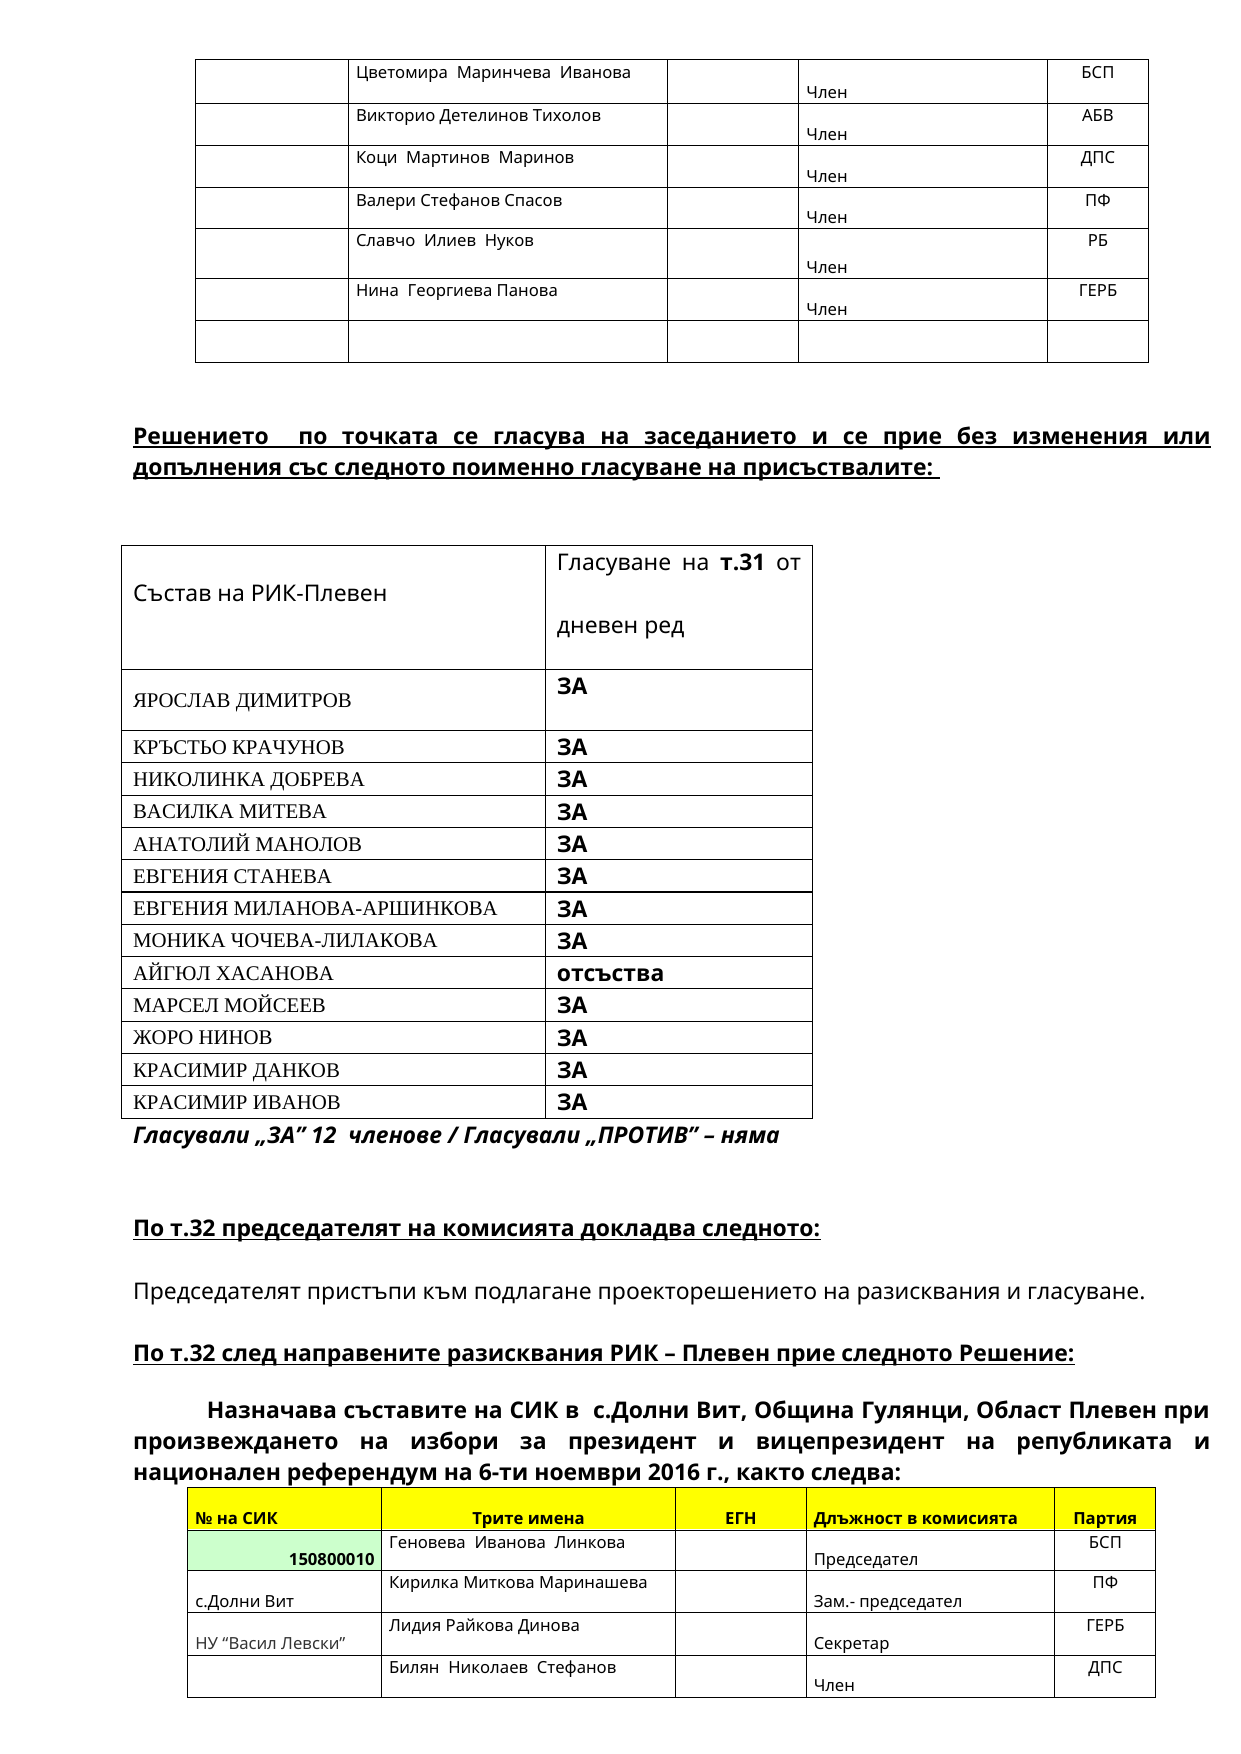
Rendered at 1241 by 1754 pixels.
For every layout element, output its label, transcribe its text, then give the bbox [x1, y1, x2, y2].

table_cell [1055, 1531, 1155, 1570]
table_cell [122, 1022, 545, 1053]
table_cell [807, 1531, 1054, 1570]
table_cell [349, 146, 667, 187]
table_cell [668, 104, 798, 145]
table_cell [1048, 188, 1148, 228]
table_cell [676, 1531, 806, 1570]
text Решението по точката се гласува на заседанието и се прие без изменения или допълнения със следното поименно гласуване на присъствалите: [133, 448, 1211, 482]
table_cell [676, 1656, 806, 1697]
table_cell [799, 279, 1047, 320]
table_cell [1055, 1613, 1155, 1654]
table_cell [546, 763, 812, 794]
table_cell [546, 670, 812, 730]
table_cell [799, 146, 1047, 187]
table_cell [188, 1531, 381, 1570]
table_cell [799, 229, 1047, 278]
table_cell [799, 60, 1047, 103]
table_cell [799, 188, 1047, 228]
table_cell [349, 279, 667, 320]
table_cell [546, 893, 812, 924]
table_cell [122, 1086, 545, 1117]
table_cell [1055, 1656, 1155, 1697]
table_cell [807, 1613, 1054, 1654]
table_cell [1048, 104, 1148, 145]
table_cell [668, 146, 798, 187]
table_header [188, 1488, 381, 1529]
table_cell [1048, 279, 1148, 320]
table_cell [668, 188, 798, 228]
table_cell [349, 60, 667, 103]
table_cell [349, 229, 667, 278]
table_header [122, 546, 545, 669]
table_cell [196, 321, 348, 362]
text По т.32 след направените разисквания РИК – Плевен прие следното Решение: [133, 1337, 1211, 1368]
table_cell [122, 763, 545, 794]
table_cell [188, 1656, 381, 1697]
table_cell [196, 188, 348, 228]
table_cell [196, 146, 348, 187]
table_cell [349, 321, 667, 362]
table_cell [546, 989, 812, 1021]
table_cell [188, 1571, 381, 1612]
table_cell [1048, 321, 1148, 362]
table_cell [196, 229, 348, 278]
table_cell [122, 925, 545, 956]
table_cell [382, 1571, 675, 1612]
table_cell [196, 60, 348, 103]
text По т.32 председателят на комисията докладва следното: [133, 1212, 1206, 1243]
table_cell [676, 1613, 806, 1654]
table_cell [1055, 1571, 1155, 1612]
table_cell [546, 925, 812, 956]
text Председателят пристъпи към подлагане проекторешението на разисквания и гласуване. [133, 1275, 1206, 1306]
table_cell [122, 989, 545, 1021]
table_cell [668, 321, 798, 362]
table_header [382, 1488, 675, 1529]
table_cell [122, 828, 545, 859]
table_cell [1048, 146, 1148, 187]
text Назначава съставите на СИК в с.Долни Вит, Община Гулянци, Област Плевен при произвеждането на избори за президент и вицепрезидент на републиката и национален референдум на 6-ти ноември ., както следва: [133, 1393, 1211, 1487]
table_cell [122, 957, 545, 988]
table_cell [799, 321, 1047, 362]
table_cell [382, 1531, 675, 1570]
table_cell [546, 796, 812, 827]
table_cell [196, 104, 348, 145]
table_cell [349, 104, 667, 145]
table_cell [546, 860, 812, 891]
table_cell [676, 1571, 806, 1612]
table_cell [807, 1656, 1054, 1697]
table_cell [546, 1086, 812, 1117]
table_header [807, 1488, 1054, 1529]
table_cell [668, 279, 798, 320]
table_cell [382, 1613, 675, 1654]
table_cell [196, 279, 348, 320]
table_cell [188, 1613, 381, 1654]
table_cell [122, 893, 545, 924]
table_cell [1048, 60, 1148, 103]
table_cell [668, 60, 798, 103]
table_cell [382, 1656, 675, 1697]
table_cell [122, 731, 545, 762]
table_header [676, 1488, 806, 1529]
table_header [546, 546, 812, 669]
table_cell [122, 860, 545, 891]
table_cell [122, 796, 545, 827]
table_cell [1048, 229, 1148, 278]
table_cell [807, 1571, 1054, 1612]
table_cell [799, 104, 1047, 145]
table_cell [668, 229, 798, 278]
text Гласували „ЗА” 12 членове / Гласували „ПРОТИВ” – няма [133, 1118, 1206, 1150]
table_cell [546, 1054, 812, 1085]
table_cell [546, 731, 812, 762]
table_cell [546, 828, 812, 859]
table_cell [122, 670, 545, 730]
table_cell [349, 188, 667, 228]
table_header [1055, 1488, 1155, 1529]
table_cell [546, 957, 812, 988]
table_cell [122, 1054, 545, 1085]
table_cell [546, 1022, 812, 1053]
text Решението по точката се гласува на заседанието и се прие без изменения или допълнения със следното поименно гласуване на присъствалите: [133, 419, 1211, 446]
